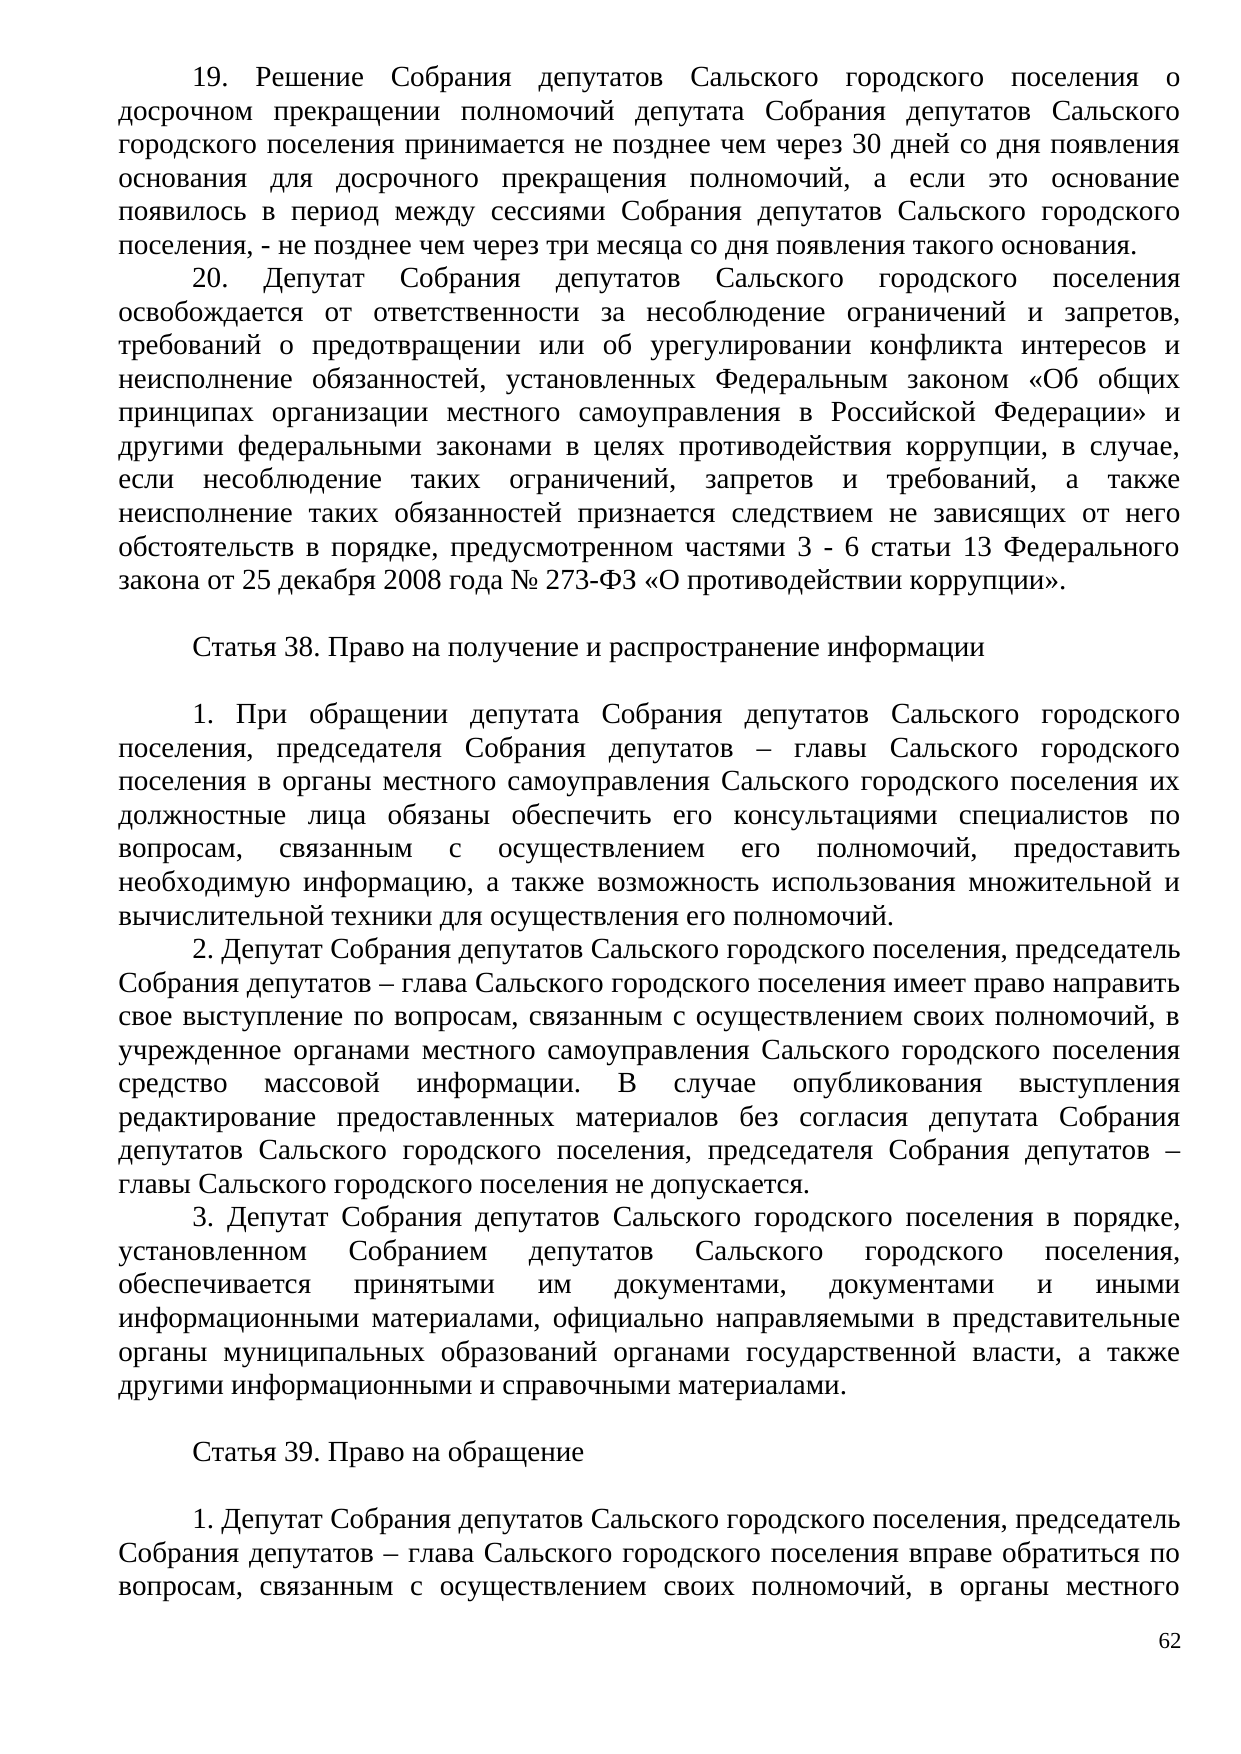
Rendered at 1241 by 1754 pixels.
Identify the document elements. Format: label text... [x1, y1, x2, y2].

text 19. Решение Собрания депутатов Сальского городского поселения о досрочном прекращении полномочий депутата Собрания депутатов Сальского городского поселения принимается не позднее чем через 30 дней со дня появления основания для досрочного прекращения полномочий, а если это основание появилось в период между сессиями Собрания депутатов Сальского городского поселения, - не позднее чем через три месяца со дня появления такого основания. [118, 59, 1181, 260]
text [118, 1501, 1181, 1602]
text 2. Депутат Собрания депутатов Сальского городского поселения, председатель Собрания депутатов – глава Сальского городского поселения имеет право направить свое выступление по вопросам, связанным с осуществлением своих полномочий, в учрежденное органами местного самоуправления Сальского городского поселения средство массовой информации. В случае опубликования выступления редактирование предоставленных материалов без согласия депутата Собрания депутатов Сальского городского поселения, председателя Собрания депутатов – главы Сальского городского поселения не допускается. [118, 931, 1181, 1199]
text 1. При обращении депутата Собрания депутатов Сальского городского поселения, председателя Собрания депутатов – главы Сальского городского поселения в органы местного самоуправления Сальского городского поселения их должностные лица обязаны обеспечить его консультациями специалистов по вопросам, связанным с осуществлением его полномочий, предоставить необходимую информацию, а также возможность использования множительной и вычислительной техники для осуществления его полномочий. [118, 696, 1181, 931]
text Статья 39. Право на обращение [118, 1434, 1181, 1468]
text 3. Депутат Собрания депутатов Сальского городского поселения в порядке, установленном Собранием депутатов Сальского городского поселения, обеспечивается принятыми им документами, документами и иными информационными материалами, официально направляемыми в представительные органы муниципальных образований органами государственной власти, а также другими информационными и справочными материалами. [118, 1199, 1181, 1401]
text 20. Депутат Собрания депутатов Сальского городского поселения освобождается от ответственности за несоблюдение ограничений и запретов, требований о предотвращении или об урегулировании конфликта интересов и неисполнение обязанностей, установленных Федеральным законом «Об общих принципах организации местного самоуправления в Российской Федерации» и другими федеральными законами в целях противодействия коррупции, в случае, если несоблюдение таких ограничений, запретов и требований, а также неисполнение таких обязанностей признается следствием не зависящих от него обстоятельств в порядке, предусмотренном частями 3 - 6 статьи 13 Федерального закона от 25 декабря 2008 года № 273-ФЗ «О противодействии коррупции». [118, 260, 1181, 596]
text Статья 38. Право на получение и распространение информации [118, 629, 1181, 663]
